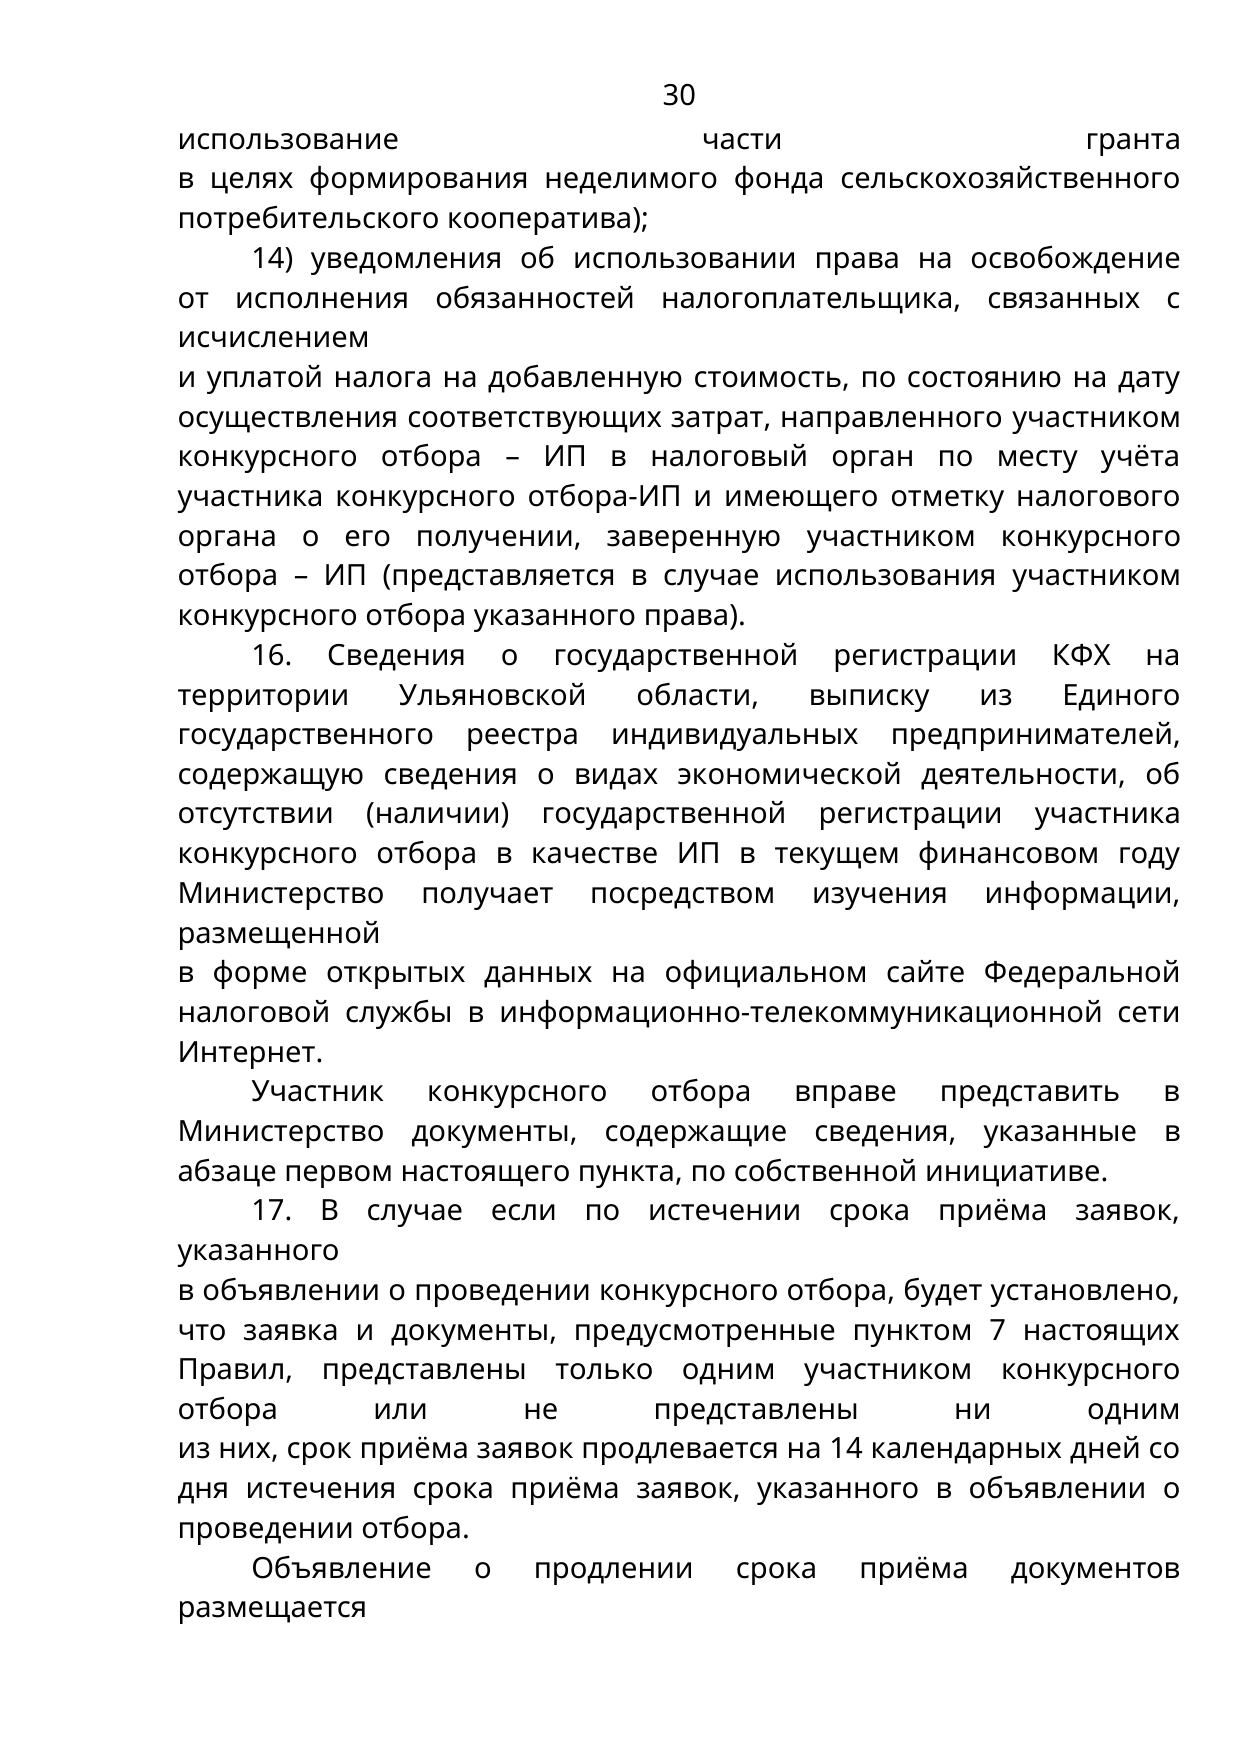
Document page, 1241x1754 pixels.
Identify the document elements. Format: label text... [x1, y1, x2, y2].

text 16. Сведения о государственной регистрации КФХ на территории Ульяновской области, выписку из Единого государственного реестра индивидуальных предпринимателей, содержащую сведения о видах экономической деятельности, об отсутствии (наличии) государственной регистрации участника конкурсного отбора в качестве ИП в текущем финансовом году Министерство получает посредством изучения информации, размещенной в форме открытых данных на официальном сайте Федеральной налоговой службы в информационно-телекоммуникационной сети Интернет. [177, 634, 1181, 1071]
text 14) уведомления об использовании права на освобождение от исполнения обязанностей налогоплательщика, связанных с исчислением и уплатой налога на добавленную стоимость, по состоянию на дату осуществления соответствующих затрат, направленного участником конкурсного отбора – ИП в налоговый орган по месту учёта участника конкурсного отбора-ИП и имеющего отметку налогового органа о его получении, заверенную участником конкурсного отбора – ИП (представляется в случае использования участником конкурсного отбора указанного права). [177, 237, 1181, 634]
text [177, 118, 1181, 237]
text 17. В случае если по истечении срока приёма заявок, указанного в объявлении о проведении конкурсного отбора, будет установлено, что заявка и документы, предусмотренные пунктом 7 настоящих Правил, представлены только одним участником конкурсного отбора или не представлены ни одним из них, срок приёма заявок продлевается на 14 календарных дней со дня истечения срока приёма заявок, указанного в объявлении о проведении отбора. [177, 1190, 1181, 1547]
text Участник конкурсного отбора вправе представить в Министерство документы, содержащие сведения, указанные в абзаце первом настоящего пункта, по собственной инициативе. [177, 1071, 1181, 1190]
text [177, 1547, 1181, 1626]
